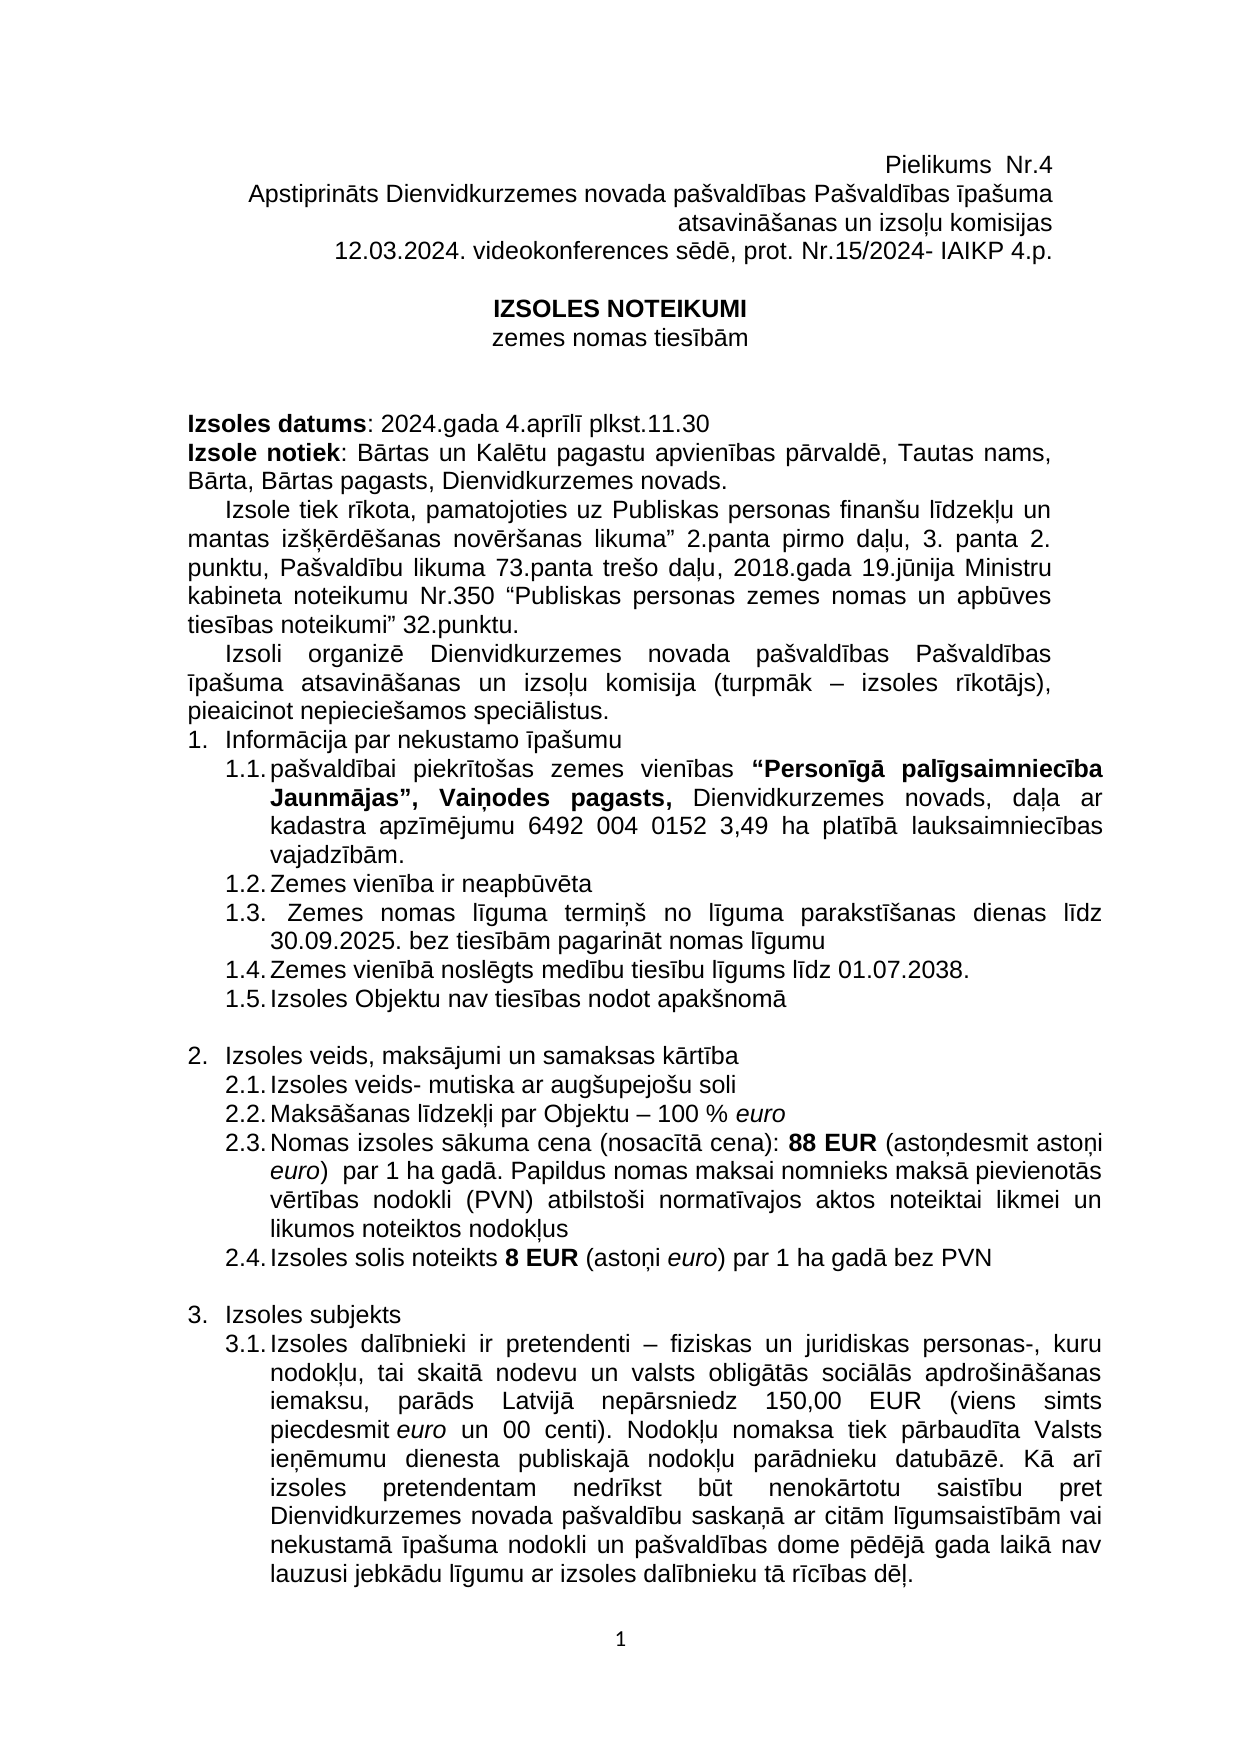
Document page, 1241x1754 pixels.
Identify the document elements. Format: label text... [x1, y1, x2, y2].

list Izsoles dalībnieki ir pretendenti – fiziskas un juridiskas personas-, kuru nodokļu, tai skaitā nodevu un valsts obligātās sociālās apdrošināšanas iemaksu, parāds Latvijā nepārsniedz 150,00 EUR (viens simts piecdesmit euro un 00 centi). Nodokļu nomaksa tiek pārbaudīta Valsts ieņēmumu dienesta publiskajā nodokļu parādnieku datubāzē. Kā arī izsoles pretendentam nedrīkst būt nenokārtotu saistību pret Dienvidkurzemes novada pašvaldību saskaņā ar citām līgumsaistībām vai nekustamā īpašuma nodokli un pašvaldības dome pēdējā gada laikā nav lauzusi jebkādu līgumu ar izsoles dalībnieku tā rīcības dēļ. [225, 1329, 1103, 1587]
list Informācija par nekustamo īpašumu [187, 725, 1103, 754]
text Izsole notiek: Bārtas un Kalētu pagastu apvienības pārvaldē, Tautas nams, Bārta, Bārtas pagasts, Dienvidkurzemes novads. [187, 437, 1053, 495]
list Zemes nomas līguma termiņš no līguma parakstīšanas dienas līdz 30.09.2025. bez tiesībām pagarināt nomas līgumu [225, 897, 1103, 955]
list Zemes vienībā noslēgts medību tiesību līgums līdz 01.07.2038. [225, 955, 1103, 984]
list Izsoles solis noteikts 8 EUR (astoņi euro) par 1 ha gadā bez PVN [225, 1242, 1103, 1271]
list Izsoles veids, maksājumi un samaksas kārtība [187, 1041, 1103, 1070]
text Izsoli organizē Dienvidkurzemes novada pašvaldības Pašvaldības īpašuma atsavināšanas un izsoļu komisija (turpmāk – izsoles rīkotājs), pieaicinot nepieciešamos speciālistus. [187, 639, 1053, 725]
list Nomas izsoles sākuma cena (nosacītā cena): 88 EUR (astoņdesmit astoņi euro) par 1 ha gadā. Papildus nomas maksai nomnieks maksā pievienotās vērtības nodokli (PVN) atbilstoši normatīvajos aktos noteiktai likmei un likumos noteiktos nodokļus [225, 1127, 1103, 1242]
list Izsoles Objektu nav tiesības nodot apakšnomā [225, 984, 1103, 1012]
list Izsoles subjekts [187, 1300, 1103, 1329]
text Apstiprināts Dienvidkurzemes novada pašvaldības Pašvaldības īpašuma [187, 179, 1053, 207]
list Maksāšanas līdzekļi par Objektu – 100 % euro [225, 1099, 1103, 1127]
text atsavināšanas un izsoļu komisijas [187, 207, 1053, 236]
list Zemes vienība ir neapbūvēta [225, 869, 1103, 897]
text Pielikums Nr.4 [187, 150, 1053, 179]
list pašvaldībai piekrītošas zemes vienības “Personīgā palīgsaimniecība Jaunmājas”, Vaiņodes pagasts, Dienvidkurzemes novads, daļa ar kadastra apzīmējumu 6492 004 0152 3,49 ha platībā lauksaimniecības vajadzībām. [225, 754, 1103, 869]
text 12.03.2024. videokonferences sēdē, prot. Nr.15/2024- IAIKP 4.p. [187, 236, 1053, 265]
text Izsole tiek rīkota, pamatojoties uz Publiskas personas finanšu līdzekļu un mantas izšķērdēšanas novēršanas likuma” 2.panta pirmo daļu, 3. panta 2. punktu, Pašvaldību likuma 73.panta trešo daļu, 2018.gada 19.jūnija Ministru kabineta noteikumu Nr.350 “Publiskas personas zemes nomas un apbūves tiesības noteikumi” 32.punktu. [187, 495, 1053, 639]
text zemes nomas tiesībām [187, 322, 1053, 351]
list Izsoles veids- mutiska ar augšupejošu soli [225, 1070, 1103, 1099]
text Izsoles datums: 2024.gada 4.aprīlī plkst.11.30 [187, 409, 1053, 437]
text Izsoles noteikumi [187, 294, 1053, 322]
